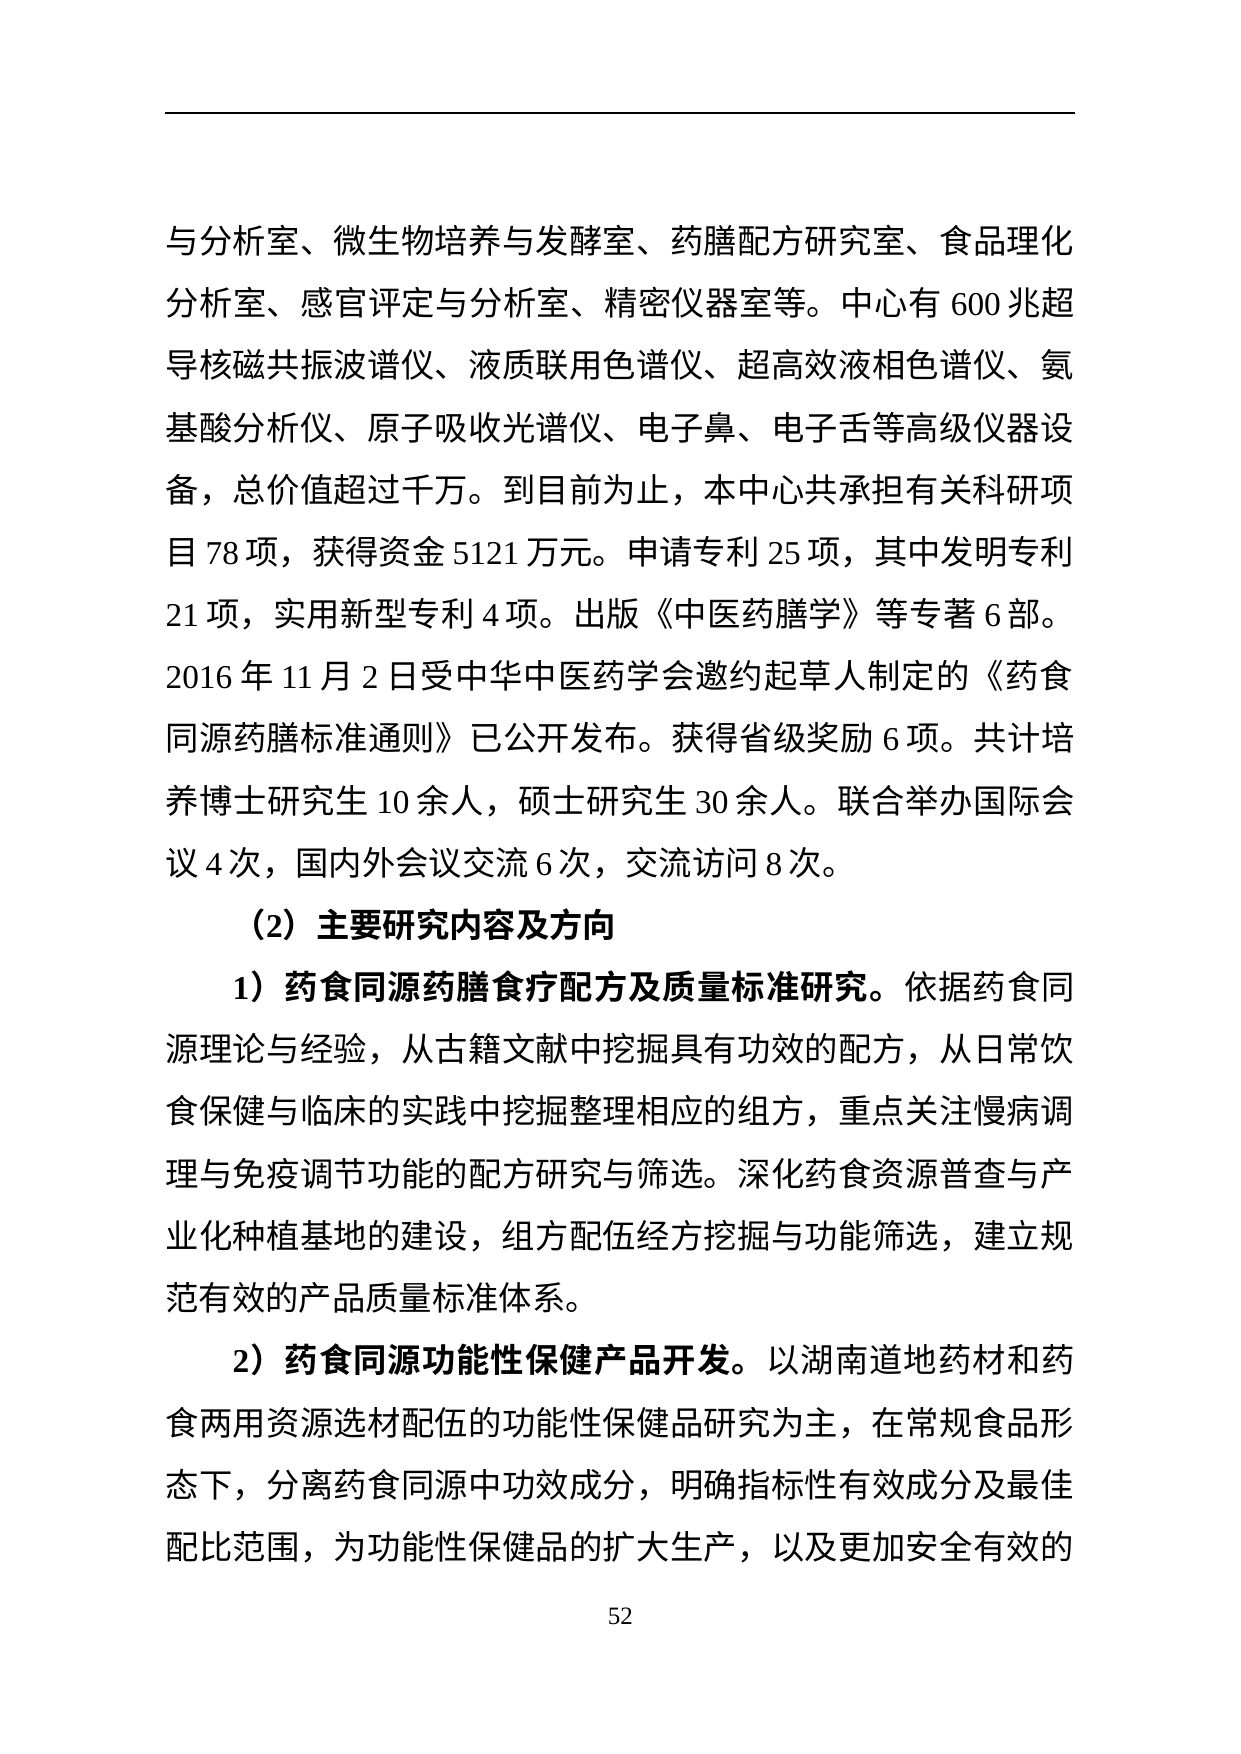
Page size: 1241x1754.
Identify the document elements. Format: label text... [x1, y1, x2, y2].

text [165, 208, 1075, 892]
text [165, 1327, 1075, 1576]
text 1）药食同源药膳食疗配方及质量标准研究。依据药食同源理论与经验，从古籍文献中挖掘具有功效的配方，从日常饮食保健与临床的实践中挖掘整理相应的组方，重点关注慢病调理与免疫调节功能的配方研究与筛选。深化药食资源普查与产业化种植基地的建设，组方配伍经方挖掘与功能筛选，建立规范有效的产品质量标准体系。 [165, 954, 1075, 1327]
text （2）主要研究内容及方向 [165, 892, 1075, 954]
